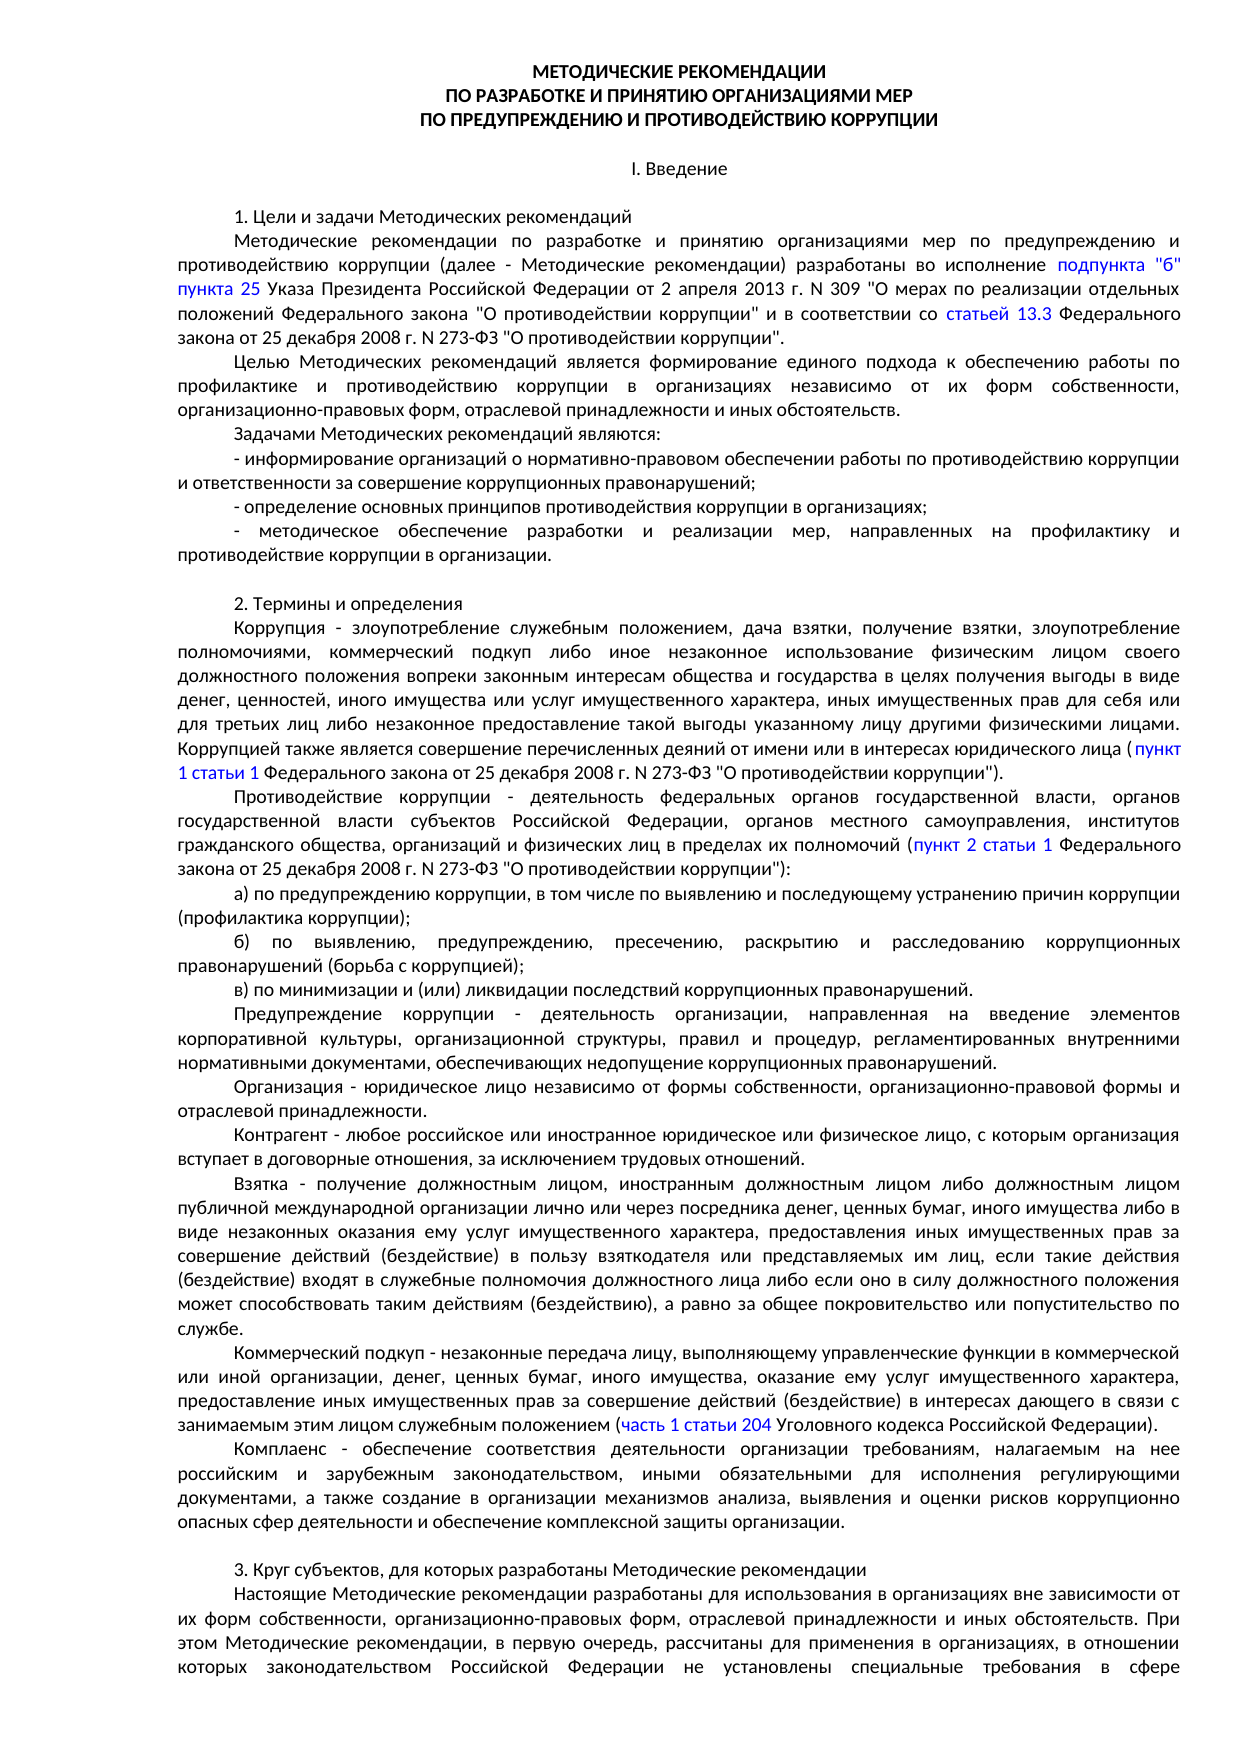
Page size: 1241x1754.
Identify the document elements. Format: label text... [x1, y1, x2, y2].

text б) по выявлению, предупреждению, пресечению, раскрытию и расследованию коррупционных правонарушений (борьба с коррупцией); [177, 929, 1181, 977]
text Предупреждение коррупции - деятельность организации, направленная на введение элементов корпоративной культуры, организационной структуры, правил и процедур, регламентированных внутренними нормативными документами, обеспечивающих недопущение коррупционных правонарушений. [177, 1002, 1181, 1074]
text а) по предупреждению коррупции, в том числе по выявлению и последующему устранению причин коррупции (профилактика коррупции); [177, 881, 1181, 929]
text в) по минимизации и (или) ликвидации последствий коррупционных правонарушений. [177, 977, 1181, 1002]
text Целью Методических рекомендаций является формирование единого подхода к обеспечению работы по профилактике и противодействию коррупции в организациях независимо от их форм собственности, организационно-правовых форм, отраслевой принадлежности и иных обстоятельств. [177, 349, 1181, 422]
title ПО РАЗРАБОТКЕ И ПРИНЯТИЮ ОРГАНИЗАЦИЯМИ МЕР [177, 83, 1181, 107]
text Коммерческий подкуп - незаконные передача лицу, выполняющему управленческие функции в коммерческой или иной организации, денег, ценных бумаг, иного имущества, оказание ему услуг имущественного характера, предоставление иных имущественных прав за совершение действий (бездействие) в интересах дающего в связи с занимаемым этим лицом служебным положением (часть 1 статьи 204 Уголовного кодекса Российской Федерации). [177, 1340, 1181, 1437]
text - информирование организаций о нормативно-правовом обеспечении работы по противодействию коррупции и ответственности за совершение коррупционных правонарушений; [177, 446, 1181, 494]
text Организация - юридическое лицо независимо от формы собственности, организационно-правовой формы и отраслевой принадлежности. [177, 1074, 1181, 1122]
text Задачами Методических рекомендаций являются: [177, 422, 1181, 446]
text Противодействие коррупции - деятельность федеральных органов государственной власти, органов государственной власти субъектов Российской Федерации, органов местного самоуправления, институтов гражданского общества, организаций и физических лиц в пределах их полномочий (пункт 2 статьи 1 Федерального закона от 25 декабря 2008 г. N 273-ФЗ "О противодействии коррупции"): [177, 784, 1181, 881]
title ПО ПРЕДУПРЕЖДЕНИЮ И ПРОТИВОДЕЙСТВИЮ КОРРУПЦИИ [177, 107, 1181, 132]
text - определение основных принципов противодействия коррупции в организациях; [177, 494, 1181, 518]
text 2. Термины и определения [177, 591, 1181, 615]
text - методическое обеспечение разработки и реализации мер, направленных на профилактику и противодействие коррупции в организации. [177, 518, 1181, 567]
text 3. Круг субъектов, для которых разработаны Методические рекомендации [177, 1557, 1181, 1582]
text Взятка - получение должностным лицом, иностранным должностным лицом либо должностным лицом публичной международной организации лично или через посредника денег, ценных бумаг, иного имущества либо в виде незаконных оказания ему услуг имущественного характера, предоставления иных имущественных прав за совершение действий (бездействие) в пользу взяткодателя или представляемых им лиц, если такие действия (бездействие) входят в служебные полномочия должностного лица либо если оно в силу должностного положения может способствовать таким действиям (бездействию), а равно за общее покровительство или попустительство по службе. [177, 1171, 1181, 1340]
text Комплаенс - обеспечение соответствия деятельности организации требованиям, налагаемым на нее российским и зарубежным законодательством, иными обязательными для исполнения регулирующими документами, а также создание в организации механизмов анализа, выявления и оценки рисков коррупционно опасных сфер деятельности и обеспечение комплексной защиты организации. [177, 1437, 1181, 1533]
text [177, 1582, 1181, 1678]
text Коррупция - злоупотребление служебным положением, дача взятки, получение взятки, злоупотребление полномочиями, коммерческий подкуп либо иное незаконное использование физическим лицом своего должностного положения вопреки законным интересам общества и государства в целях получения выгоды в виде денег, ценностей, иного имущества или услуг имущественного характера, иных имущественных прав для себя или для третьих лиц либо незаконное предоставление такой выгоды указанному лицу другими физическими лицами. Коррупцией также является совершение перечисленных деяний от имени или в интересах юридического лица (пункт 1 статьи 1 Федерального закона от 25 декабря 2008 г. N 273-ФЗ "О противодействии коррупции"). [177, 615, 1181, 784]
text 1. Цели и задачи Методических рекомендаций [177, 204, 1181, 228]
text I. Введение [177, 156, 1181, 180]
text Методические рекомендации по разработке и принятию организациями мер по предупреждению и противодействию коррупции (далее - Методические рекомендации) разработаны во исполнение подпункта "б" пункта 25 Указа Президента Российской Федерации от 2 апреля 2013 г. N 309 "О мерах по реализации отдельных положений Федерального закона "О противодействии коррупции" и в соответствии со статьей 13.3 Федерального закона от 25 декабря 2008 г. N 273-ФЗ "О противодействии коррупции". [177, 228, 1181, 349]
title МЕТОДИЧЕСКИЕ РЕКОМЕНДАЦИИ [177, 59, 1181, 83]
text Контрагент - любое российское или иностранное юридическое или физическое лицо, с которым организация вступает в договорные отношения, за исключением трудовых отношений. [177, 1122, 1181, 1171]
